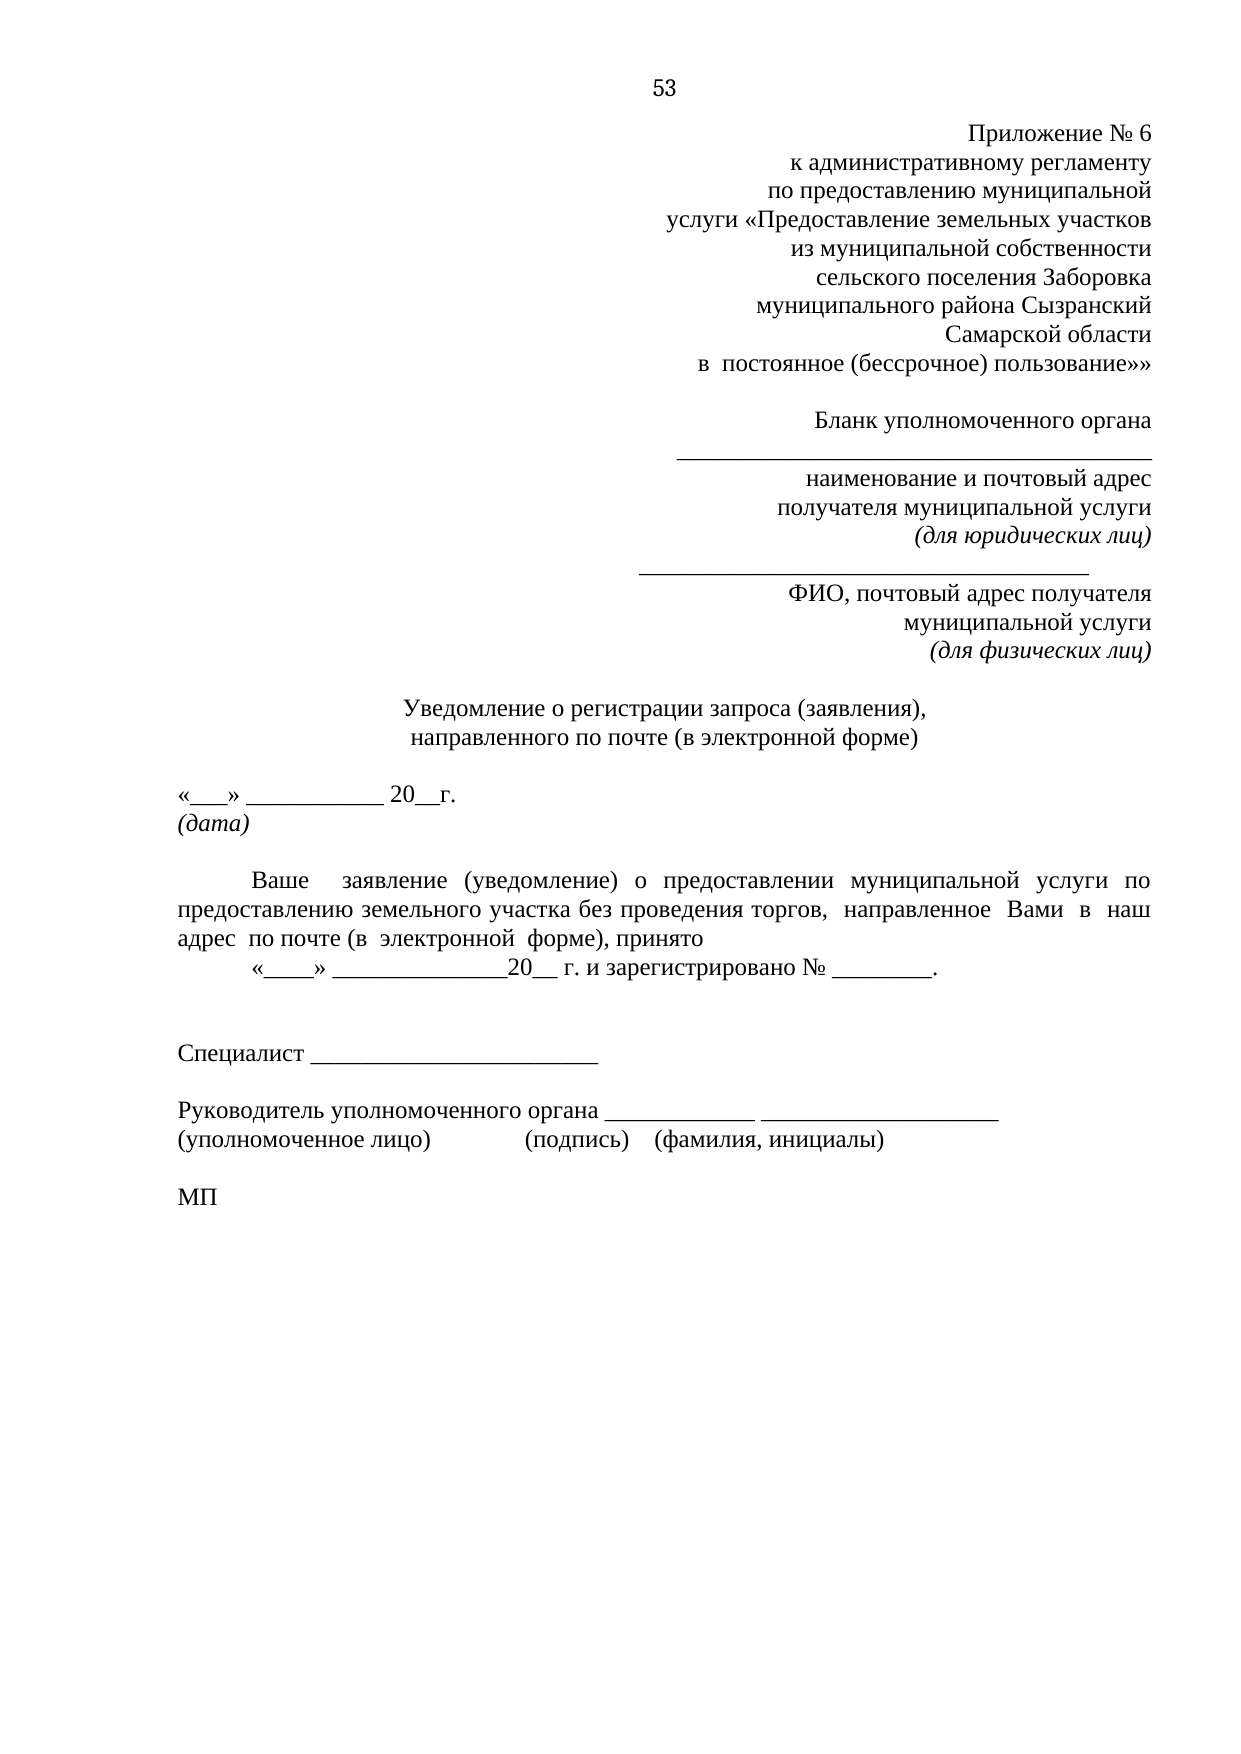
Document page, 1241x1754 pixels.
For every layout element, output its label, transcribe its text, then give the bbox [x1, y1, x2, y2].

text в постоянное (бессрочное) пользование»» [177, 348, 1152, 377]
text Руководитель уполномоченного органа ____________ ___________________ [177, 1096, 1152, 1124]
text из муниципальной собственности [177, 233, 1152, 262]
text услуги «Предоставление земельных участков [177, 204, 1152, 233]
text (для физических лиц) [576, 636, 1152, 664]
text Уведомление о регистрации запроса (заявления), [177, 693, 1152, 722]
text «____» ______________20__ г. и зарегистрировано № ________. [177, 952, 1152, 981]
text ФИО, почтовый адрес получателя [177, 578, 1152, 607]
text получателя муниципальной услуги [177, 492, 1152, 521]
text наименование и почтовый адрес [177, 463, 1152, 492]
text муниципальной услуги [177, 607, 1152, 636]
text муниципального района Сызранский [177, 291, 1152, 319]
text Специалист _______________________ [177, 1038, 1152, 1067]
text Бланк уполномоченного органа [177, 406, 1152, 434]
text сельского поселения Заборовка [177, 262, 1152, 291]
text по предоставлению муниципальной [177, 176, 1152, 204]
text направленного по почте (в электронной форме) [177, 722, 1152, 751]
text (дата) [177, 808, 1152, 837]
text МП [177, 1182, 1152, 1211]
text ______________________________________ [177, 434, 1152, 463]
text «___» ___________ 20__г. [177, 779, 1152, 808]
text Ваше заявление (уведомление) о предоставлении муниципальной услуги по предоставлению земельного участка без проведения торгов, направленное Вами в наш адрес по почте (в электронной форме), принято [177, 866, 1152, 952]
text ____________________________________ [576, 549, 1152, 578]
text Самарской области [177, 319, 1152, 348]
text (для юридических лиц) [177, 521, 1152, 549]
text Приложение № 6 [635, 118, 1152, 147]
text (уполномоченное лицо) (подпись) (фамилия, инициалы) [177, 1124, 1152, 1153]
text к административному регламенту [177, 147, 1152, 176]
